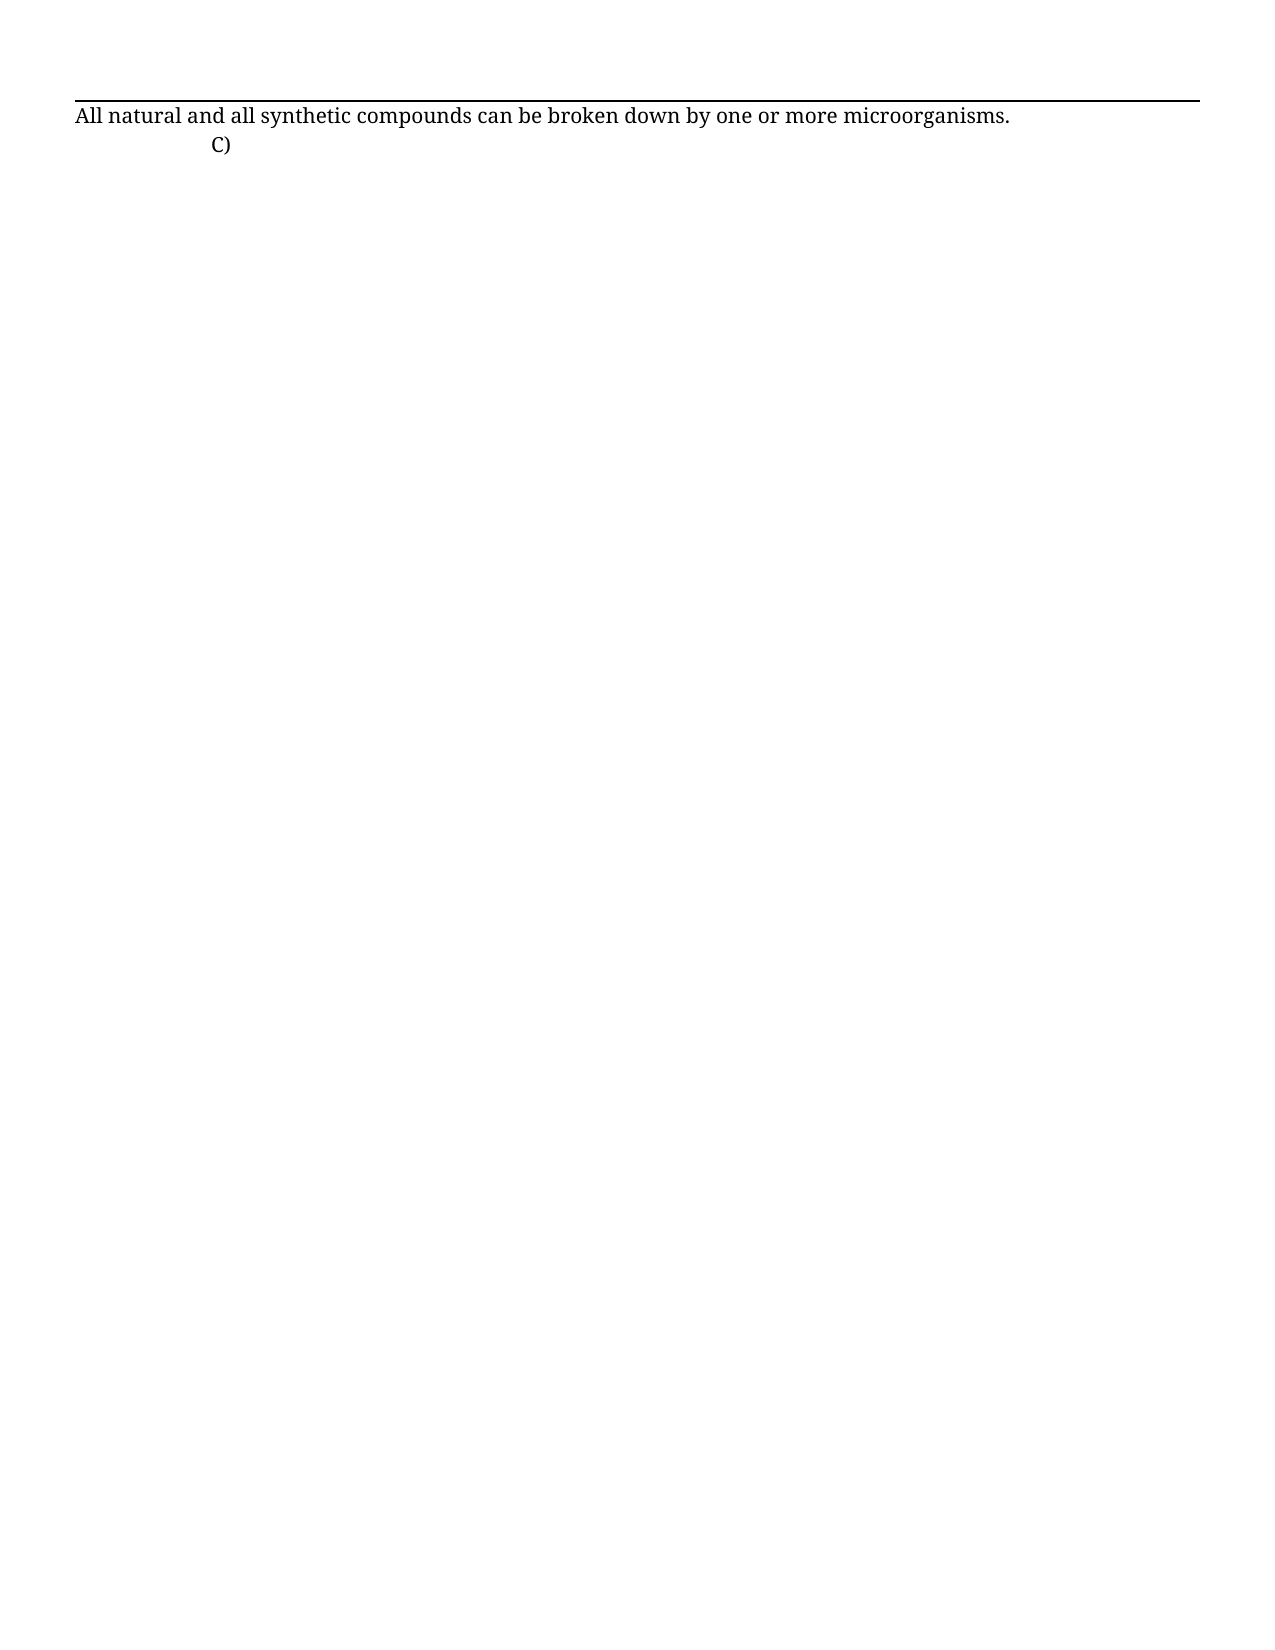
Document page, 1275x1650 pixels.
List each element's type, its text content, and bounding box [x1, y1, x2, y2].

text C) [185, 130, 231, 158]
text All natural and all synthetic compounds can be broken down by one or more microorganisms. [75, 102, 1200, 130]
